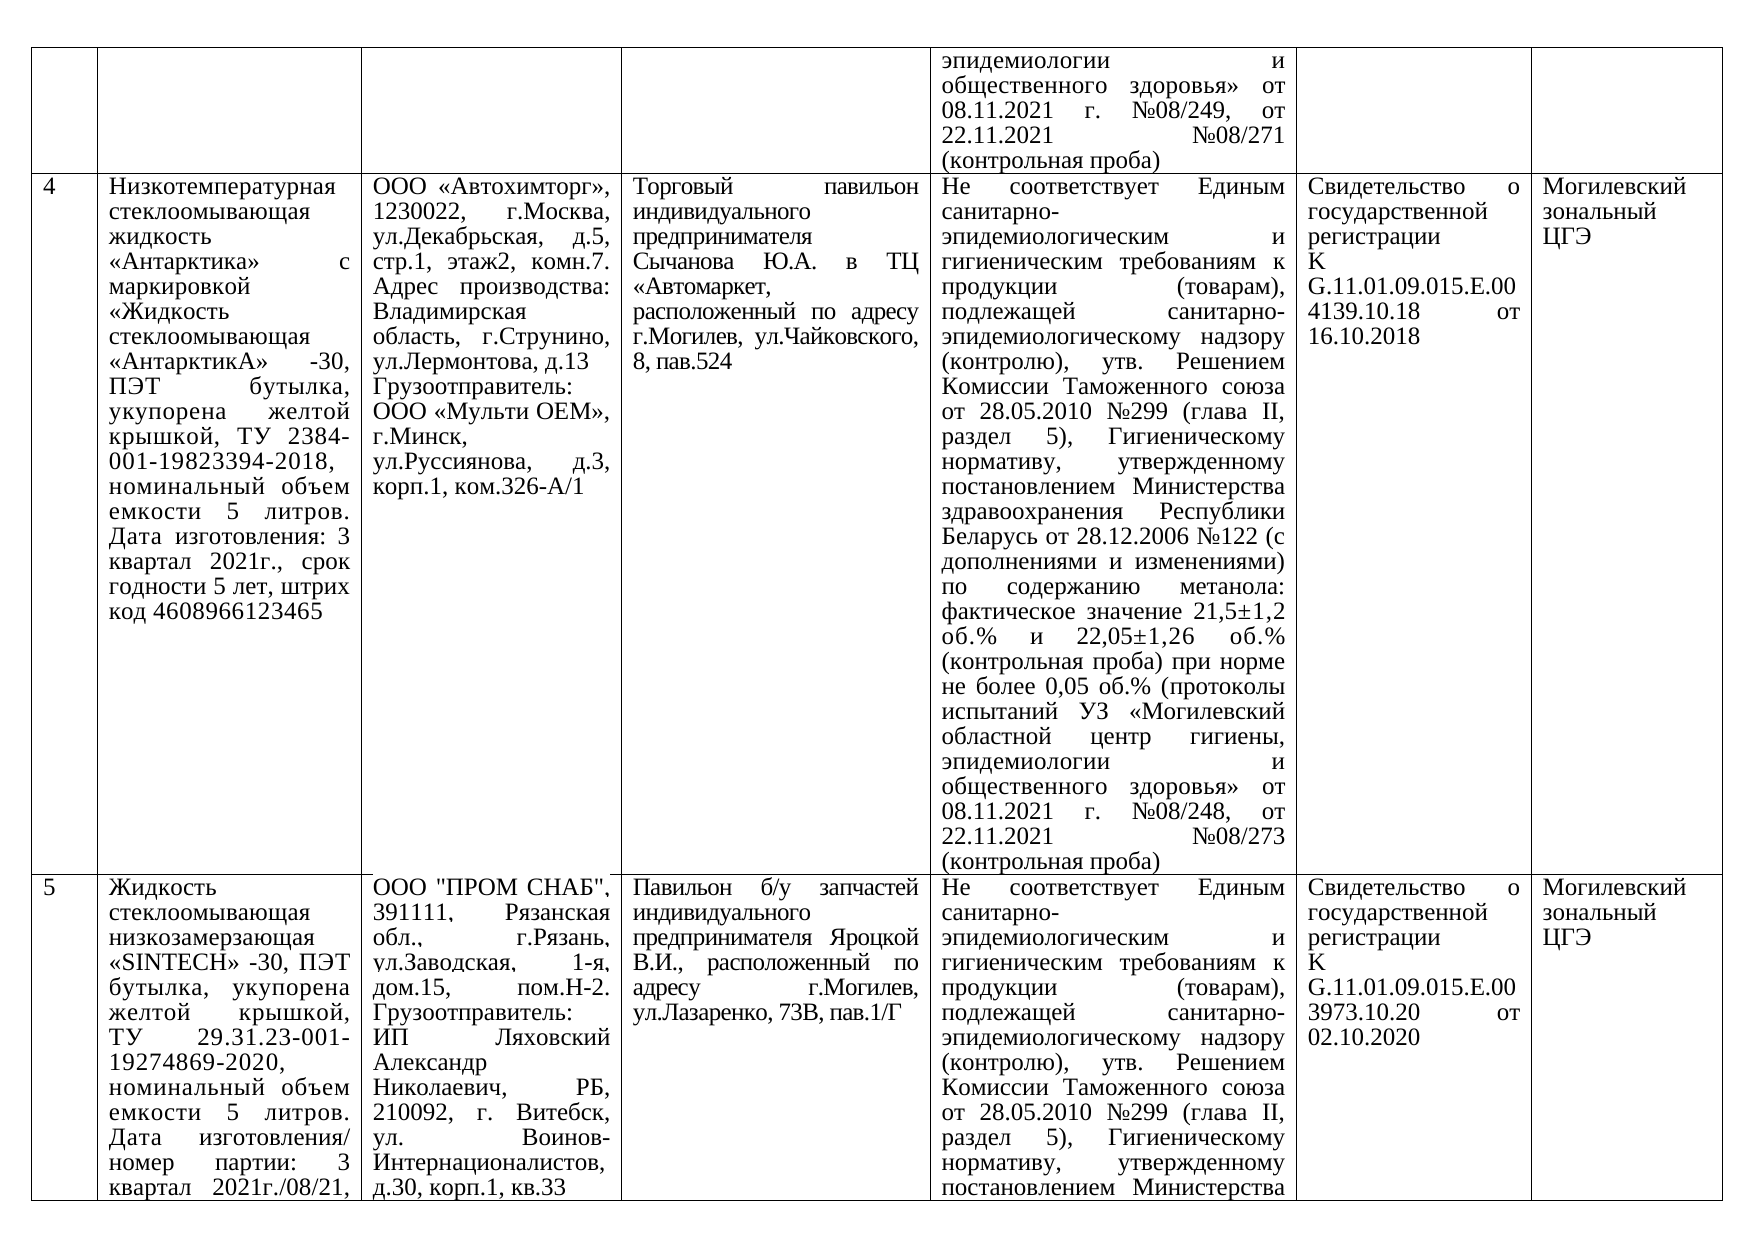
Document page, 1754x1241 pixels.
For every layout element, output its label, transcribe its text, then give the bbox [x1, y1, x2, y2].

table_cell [1532, 48, 1722, 173]
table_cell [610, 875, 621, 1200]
table_cell Могилевский зональный ЦГЭ [1532, 174, 1722, 874]
table_cell Низкотемпературная стеклоомывающая жидкость «Антарктика» с маркировкой «Жидкость стеклоомывающая «АнтарктикА» -30, ПЭТ бутылка, укупорена желтой крышкой, ТУ 2384-001-19823394-2018, номинальный объем емкости 5 литров. Дата изготовления: 3 квартал 2021г., срок годности 5 лет, штрих код 4608966123465 [98, 174, 361, 874]
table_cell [362, 48, 621, 173]
table_cell 5 [32, 875, 97, 1200]
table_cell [1532, 875, 1722, 1200]
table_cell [98, 48, 361, 173]
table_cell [931, 875, 1296, 1200]
table_cell ООО «Автохимторг», 1230022, г.Москва, ул.Декабрьская, д.5, стр.1, этаж2, комн.7. Адрес производства: Владимирская область, г.Струнино, ул.Лермонтова, д.13 Грузоотправитель: ООО «Мульти ОЕМ», г.Минск, ул.Руссиянова, д.3, корп.1, ком.326-А/1 [362, 174, 621, 874]
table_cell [1297, 875, 1531, 1200]
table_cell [622, 875, 930, 1200]
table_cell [622, 48, 930, 173]
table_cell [931, 48, 1296, 173]
table_cell Не соответствует Единым санитарно-эпидемиологическим и гигиеническим требованиям к продукции (товарам), подлежащей санитарно-эпидемиологическому надзору (контролю), утв. Решением Комиссии Таможенного союза от 28.05.2010 №299 (глава II, раздел 5), Гигиеническому нормативу, утвержденному постановлением Министерства здравоохранения Республики Беларусь от 28.12.2006 №122 (с дополнениями и изменениями) по содержанию метанола: фактическое значение 21,5±1,2 об.% и 22,05±1,26 об.% (контрольная проба) при норме не более 0,05 об.% (протоколы испытаний УЗ «Могилевский областной центр гигиены, эпидемиологии и общественного здоровья» от 08.11.2021 г. №08/248, от 22.11.2021 №08/273 (контрольная проба) [931, 174, 1296, 874]
table_cell Свидетельство о государственной регистрации KG.11.01.09.015.Е.004139.10.18 от 16.10.2018 [1297, 174, 1531, 874]
table_cell 4 [32, 174, 97, 874]
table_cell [1297, 48, 1531, 173]
table_cell 3 [32, 48, 97, 173]
table_cell Торговый павильон индивидуального предпринимателя Сычанова Ю.А. в ТЦ «Автомаркет, расположенный по адресу г.Могилев, ул.Чайковского, 8, пав.524 [622, 174, 930, 874]
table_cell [98, 875, 361, 1200]
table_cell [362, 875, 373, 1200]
